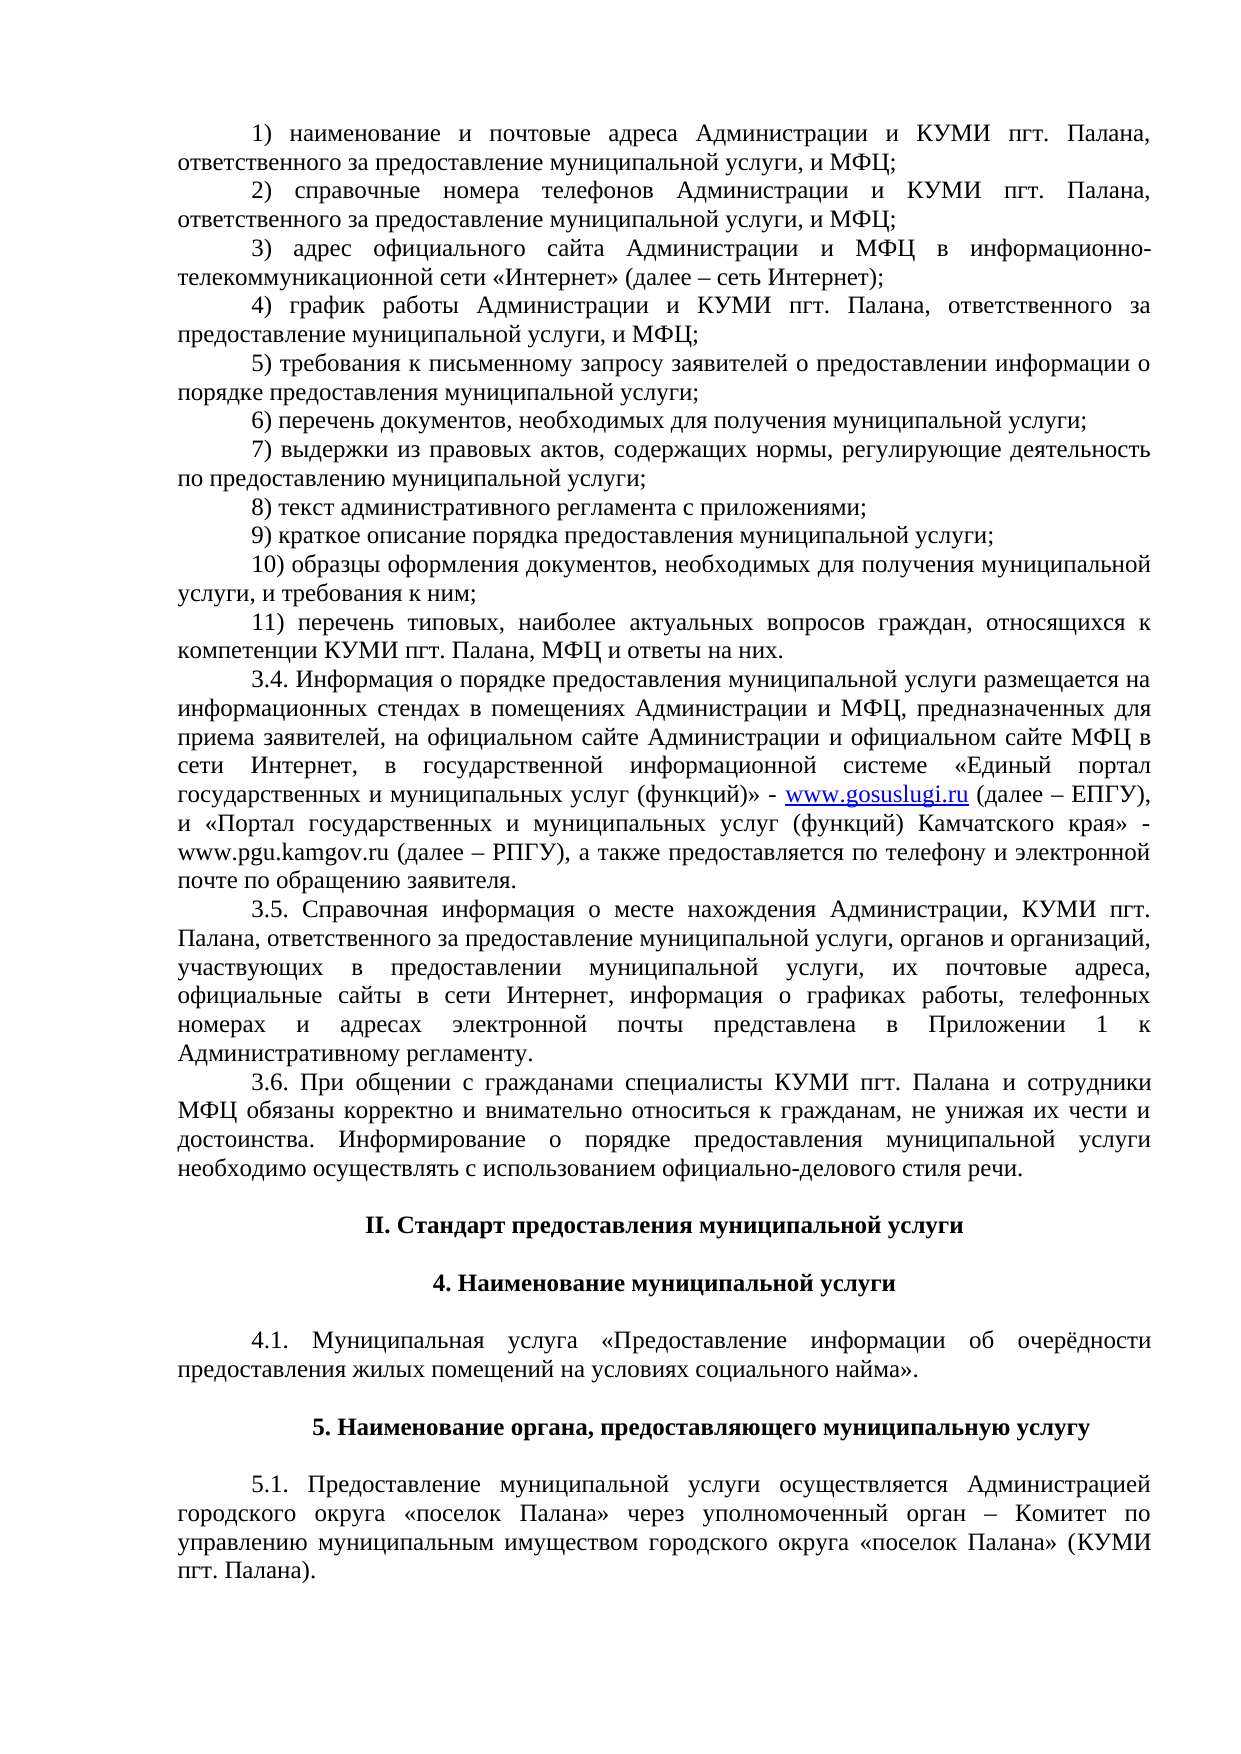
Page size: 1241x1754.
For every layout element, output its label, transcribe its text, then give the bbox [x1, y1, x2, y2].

text 5) требования к письменному запросу заявителей о предоставлении информации о порядке предоставления муниципальной услуги; [177, 348, 1152, 406]
text 4. Наименование муниципальной услуги [177, 1268, 1152, 1297]
text 8) текст административного регламента с приложениями; [177, 492, 1152, 521]
text 2) справочные номера телефонов Администрации и КУМИ пгт. Палана, ответственного за предоставление муниципальной услуги, и МФЦ; [177, 176, 1152, 233]
text 6) перечень документов, необходимых для получения муниципальной услуги; [177, 406, 1152, 434]
text 9) краткое описание порядка предоставления муниципальной услуги; [177, 521, 1152, 549]
text 3.6. При общении с гражданами специалисты КУМИ пгт. Палана и сотрудники МФЦ обязаны корректно и внимательно относиться к гражданам, не унижая их чести и достоинства. Информирование о порядке предоставления муниципальной услуги необходимо осуществлять с использованием официально-делового стиля речи. [177, 1067, 1152, 1182]
text 3.4. Информация о порядке предоставления муниципальной услуги размещается на информационных стендах в помещениях Администрации и МФЦ, предназначенных для приема заявителей, на официальном сайте Администрации и официальном сайте МФЦ в сети Интернет, в государственной информационной системе «Единый портал государственных и муниципальных услуг (функций)» - www.gosuslugi.ru (далее – ЕПГУ), и «Портал государственных и муниципальных услуг (функций) Камчатского края» - www.pgu.kamgov.ru (далее – РПГУ), а также предоставляется по телефону и электронной почте по обращению заявителя. [177, 664, 1152, 894]
text 11) перечень типовых, наиболее актуальных вопросов граждан, относящихся к компетенции КУМИ пгт. Палана, МФЦ и ответы на них. [177, 607, 1152, 664]
text 10) образцы оформления документов, необходимых для получения муниципальной услуги, и требования к ним; [177, 549, 1152, 607]
text 5. Наименование органа, предоставляющего муниципальную услугу [177, 1412, 1152, 1441]
text 7) выдержки из правовых актов, содержащих нормы, регулирующие деятельность по предоставлению муниципальной услуги; [177, 434, 1152, 492]
text 3) адрес официального сайта Администрации и МФЦ в информационно-телекоммуникационной сети «Интернет» (далее – сеть Интернет); [177, 233, 1152, 291]
text 1) наименование и почтовые адреса Администрации и КУМИ пгт. Палана, ответственного за предоставление муниципальной услуги, и МФЦ; [177, 118, 1152, 176]
text 3.5. Справочная информация о месте нахождения Администрации, КУМИ пгт. Палана, ответственного за предоставление муниципальной услуги, органов и организаций, участвующих в предоставлении муниципальной услуги, их почтовые адреса, официальные сайты в сети Интернет, информация о графиках работы, телефонных номерах и адресах электронной почты представлена в Приложении 1 к Административному регламенту. [177, 894, 1152, 1067]
text II. Стандарт предоставления муниципальной услуги [177, 1211, 1152, 1239]
text 4.1. Муниципальная услуга «Предоставление информации об очерёдности предоставления жилых помещений на условиях социального найма». [177, 1326, 1152, 1383]
text 5.1. Предоставление муниципальной услуги осуществляется Администрацией городского округа «поселок Палана» через уполномоченный орган – Комитет по управлению муниципальным имуществом городского округа «поселок Палана» (КУМИ пгт. Палана). [177, 1469, 1152, 1584]
text 4) график работы Администрации и КУМИ пгт. Палана, ответственного за предоставление муниципальной услуги, и МФЦ; [177, 291, 1152, 348]
